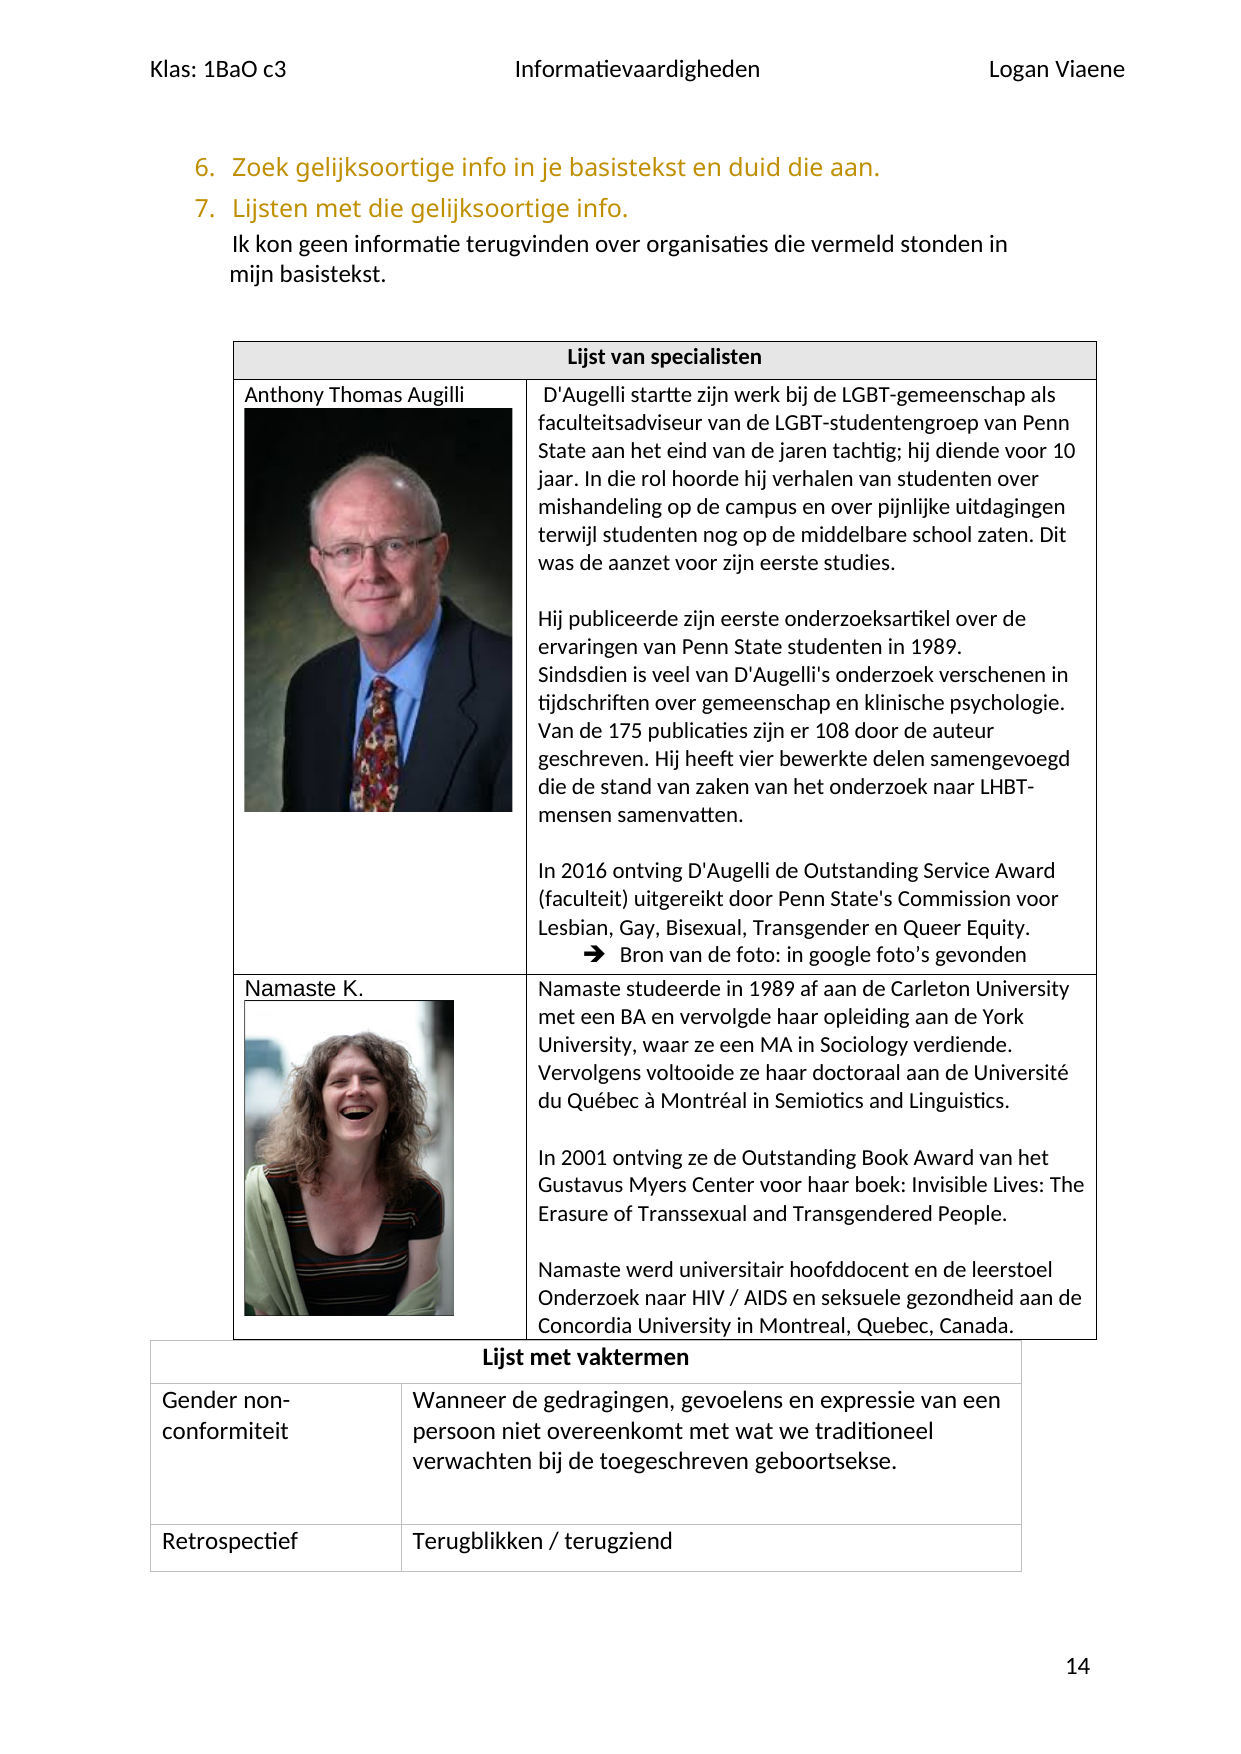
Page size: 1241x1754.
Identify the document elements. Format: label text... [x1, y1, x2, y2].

table_header Lijst met vaktermen [151, 1341, 1021, 1383]
text Ik kon geen informatie terugvinden over organisaties die vermeld stonden in [150, 228, 1090, 258]
text mijn basistekst. [150, 258, 1090, 289]
table_cell Namaste studeerde in 1989 af aan de Carleton University met een BA en vervolgde haar opleiding aan de York University, waar ze een MA in Sociology verdiende. Vervolgens voltooide ze haar doctoraal aan de Université du Québec à Montréal in Semiotics and Linguistics. In 2001 ontving ze de Outstanding Book Award van het Gustavus Myers Center voor haar boek: Invisible Lives: The Erasure of Transsexual and Transgendered People. Namaste werd universitair hoofddocent en de leerstoel Onderzoek naar HIV / AIDS en seksuele gezondheid aan de Concordia University in Montreal, Quebec, Canada. [527, 975, 1096, 1339]
picture [244, 408, 513, 812]
table_cell Retrospectief [151, 1525, 401, 1571]
table_cell Wanneer de gedragingen, gevoelens en expressie van een persoon niet overeenkomt met wat we traditioneel verwachten bij de toegeschreven geboortsekse. [402, 1384, 1021, 1524]
table_cell Gender non-conformiteit [151, 1384, 401, 1524]
subtitle Lijsten met die gelijksoortige info. [194, 191, 1090, 225]
table_cell Anthony Thomas Augilli [234, 380, 526, 973]
table_header Lijst van specialisten [234, 342, 1096, 379]
table_cell Namaste K. [234, 975, 526, 1339]
table_cell Terugblikken / terugziend [402, 1525, 1021, 1571]
subtitle Zoek gelijksoortige info in je basistekst en duid die aan. [194, 150, 1090, 184]
picture [244, 1000, 454, 1316]
table_cell D'Augelli startte zijn werk bij de LGBT-gemeenschap als faculteitsadviseur van de LGBT-studentengroep van Penn State aan het eind van de jaren tachtig; hij diende voor 10 jaar. In die rol hoorde hij verhalen van studenten over mishandeling op de campus en over pijnlijke uitdagingen terwijl studenten nog op de middelbare school zaten. Dit was de aanzet voor zijn eerste studies. Hij publiceerde zijn eerste onderzoeksartikel over de ervaringen van Penn State studenten in 1989. Sindsdien is veel van D'Augelli's onderzoek verschenen in tijdschriften over gemeenschap en klinische psychologie. Van de 175 publicaties zijn er 108 door de auteur geschreven. Hij heeft vier bewerkte delen samengevoegd die de stand van zaken van het onderzoek naar LHBT-mensen samenvatten. In 2016 ontving D'Augelli de Outstanding Service Award (faculteit) uitgereikt door Penn State's Commission voor Lesbian, Gay, Bisexual, Transgender en Queer Equity. Bron van de foto: in google foto’s gevonden [527, 380, 1096, 973]
